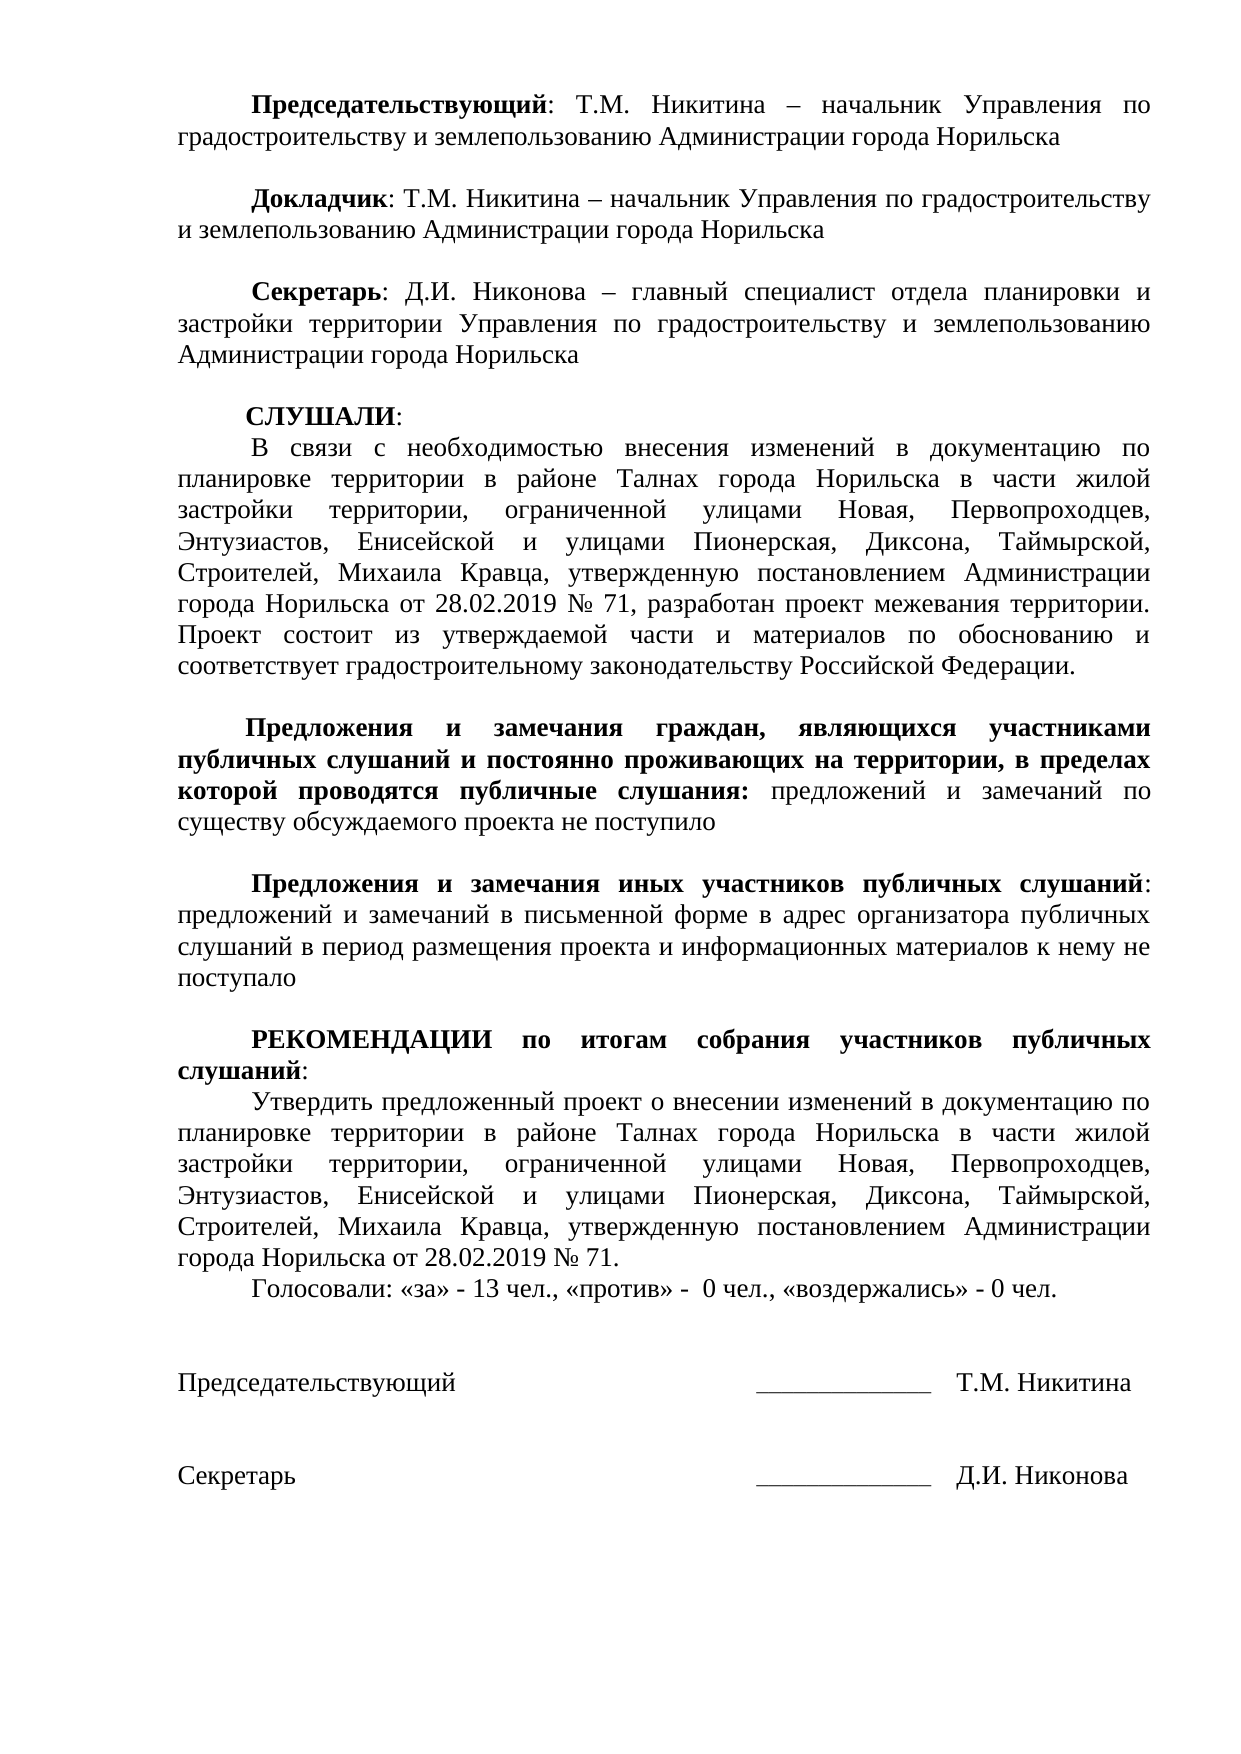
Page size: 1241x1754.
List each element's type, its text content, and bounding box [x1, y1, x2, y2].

list Утвердить предложенный проект о внесении изменений в документацию по планировке территории в районе Талнах города Норильска в части жилой застройки территории, ограниченной улицами Новая, Первопроходцев, Энтузиастов, Енисейской и улицами Пионерская, Диксона, Таймырской, Строителей, Михаила Кравца, утвержденную постановлением Администрации города Норильска от 28.02.2019 № 71. [177, 1085, 1152, 1272]
text Предложения и замечания граждан, являющихся участниками публичных слушаний и постоянно проживающих на территории, в пределах которой проводятся публичные слушания: предложений и замечаний по существу обсуждаемого проекта не поступило [177, 712, 1152, 836]
text Секретарь: Д.И. Никонова – главный специалист отдела планировки и застройки территории Управления по градостроительству и землепользованию Администрации города Норильска [177, 276, 1152, 369]
text Секретарь ______________ Д.И. Никонова [177, 1459, 1152, 1491]
list Голосовали: «за» - 13 чел., «против» - 0 чел., «воздержались» - 0 чел. [251, 1272, 1152, 1303]
text РЕКОМЕНДАЦИИ по итогам собрания участников публичных слушаний: [177, 1023, 1152, 1085]
text Председательствующий: Т.М. Никитина – начальник Управления по градостроительству и землепользованию Администрации города Норильска [177, 89, 1152, 151]
text СЛУШАЛИ: [177, 400, 1152, 431]
list В связи с необходимостью внесения изменений в документацию по планировке территории в районе Талнах города Норильска в части жилой застройки территории, ограниченной улицами Новая, Первопроходцев, Энтузиастов, Енисейской и улицами Пионерская, Диксона, Таймырской, Строителей, Михаила Кравца, утвержденную постановлением Администрации города Норильска от 28.02.2019 № 71, разработан проект межевания территории. Проект состоит из утверждаемой части и материалов по обоснованию и соответствует градостроительному законодательству Российской Федерации. [177, 431, 1152, 680]
text Предложения и замечания иных участников публичных слушаний: предложений и замечаний в письменной форме в адрес организатора публичных слушаний в период размещения проекта и информационных материалов к нему не поступало [177, 867, 1152, 992]
text Председательствующий ______________ Т.М. Никитина [177, 1366, 1152, 1397]
text Докладчик: Т.М. Никитина – начальник Управления по градостроительству и землепользованию Администрации города Норильска [177, 182, 1152, 244]
